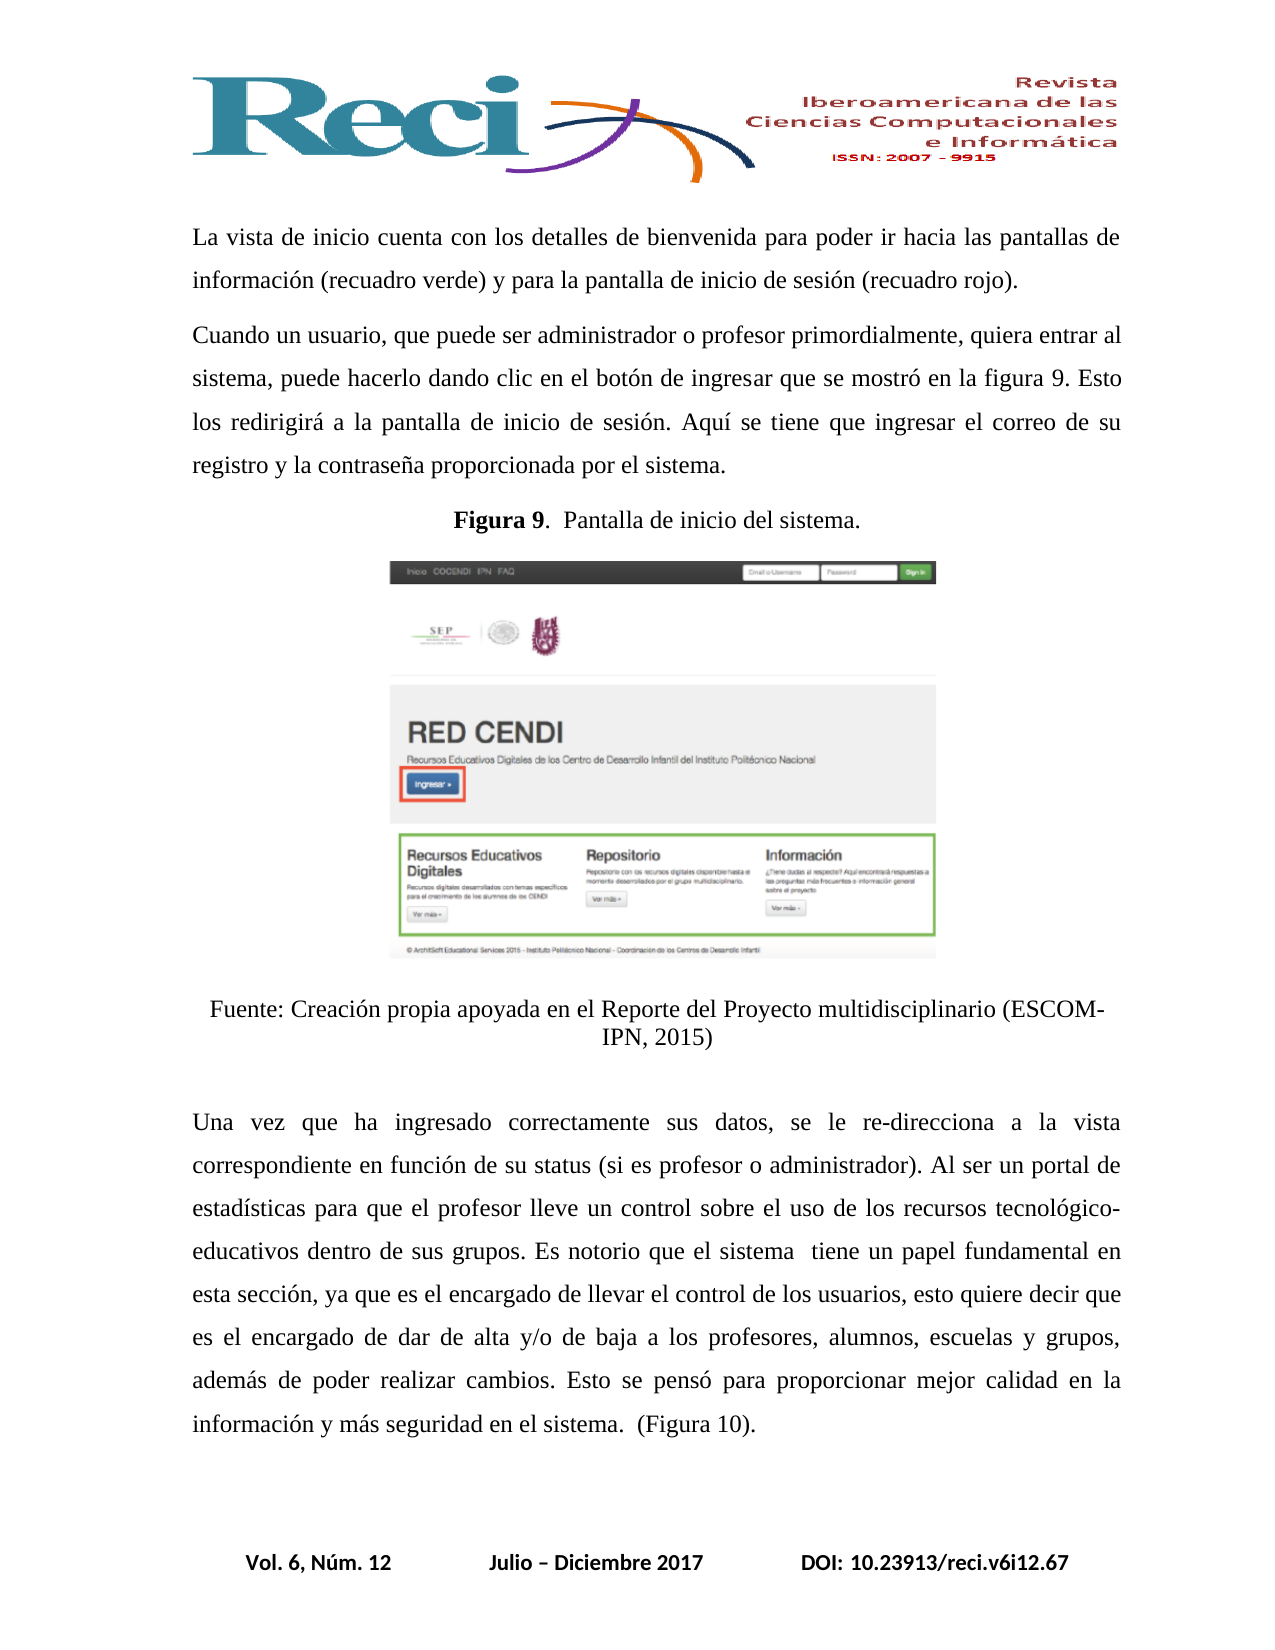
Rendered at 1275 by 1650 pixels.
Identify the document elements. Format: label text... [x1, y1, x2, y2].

text Fuente: Creación propia apoyada en el Reporte del Proyecto multidisciplinario (ESCOM-IPN, 2015) [192, 994, 1122, 1051]
picture [378, 561, 937, 968]
picture [192, 73, 1122, 184]
text Figura 9. Pantalla de inicio del sistema. [192, 505, 1122, 534]
text Cuando un usuario, que puede ser administrador o profesor primordialmente, quiera entrar al sistema, puede hacerlo dando clic en el botón de ingresar que se mostró en la figura 9. Esto los redirigirá a la pantalla de inicio de sesión. Aquí se tiene que ingresar el correo de su registro y la contraseña proporcionada por el sistema. [192, 320, 1122, 478]
text La vista de inicio cuenta con los detalles de bienvenida para poder ir hacia las pantallas de información (recuadro verde) y para la pantalla de inicio de sesión (recuadro rojo). [192, 222, 1122, 293]
text Una vez que ha ingresado correctamente sus datos, se le re-direcciona a la vista correspondiente en función de su status (si es profesor o administrador). Al ser un portal de estadísticas para que el profesor lleve un control sobre el uso de los recursos tecnológico-educativos dentro de sus grupos. Es notorio que el sistema tiene un papel fundamental en esta sección, ya que es el encargado de llevar el control de los usuarios, esto quiere decir que es el encargado de dar de alta y/o de baja a los profesores, alumnos, escuelas y grupos, además de poder realizar cambios. Esto se pensó para proporcionar mejor calidad en la información y más seguridad en el sistema. (Figura 10). [192, 1107, 1122, 1437]
